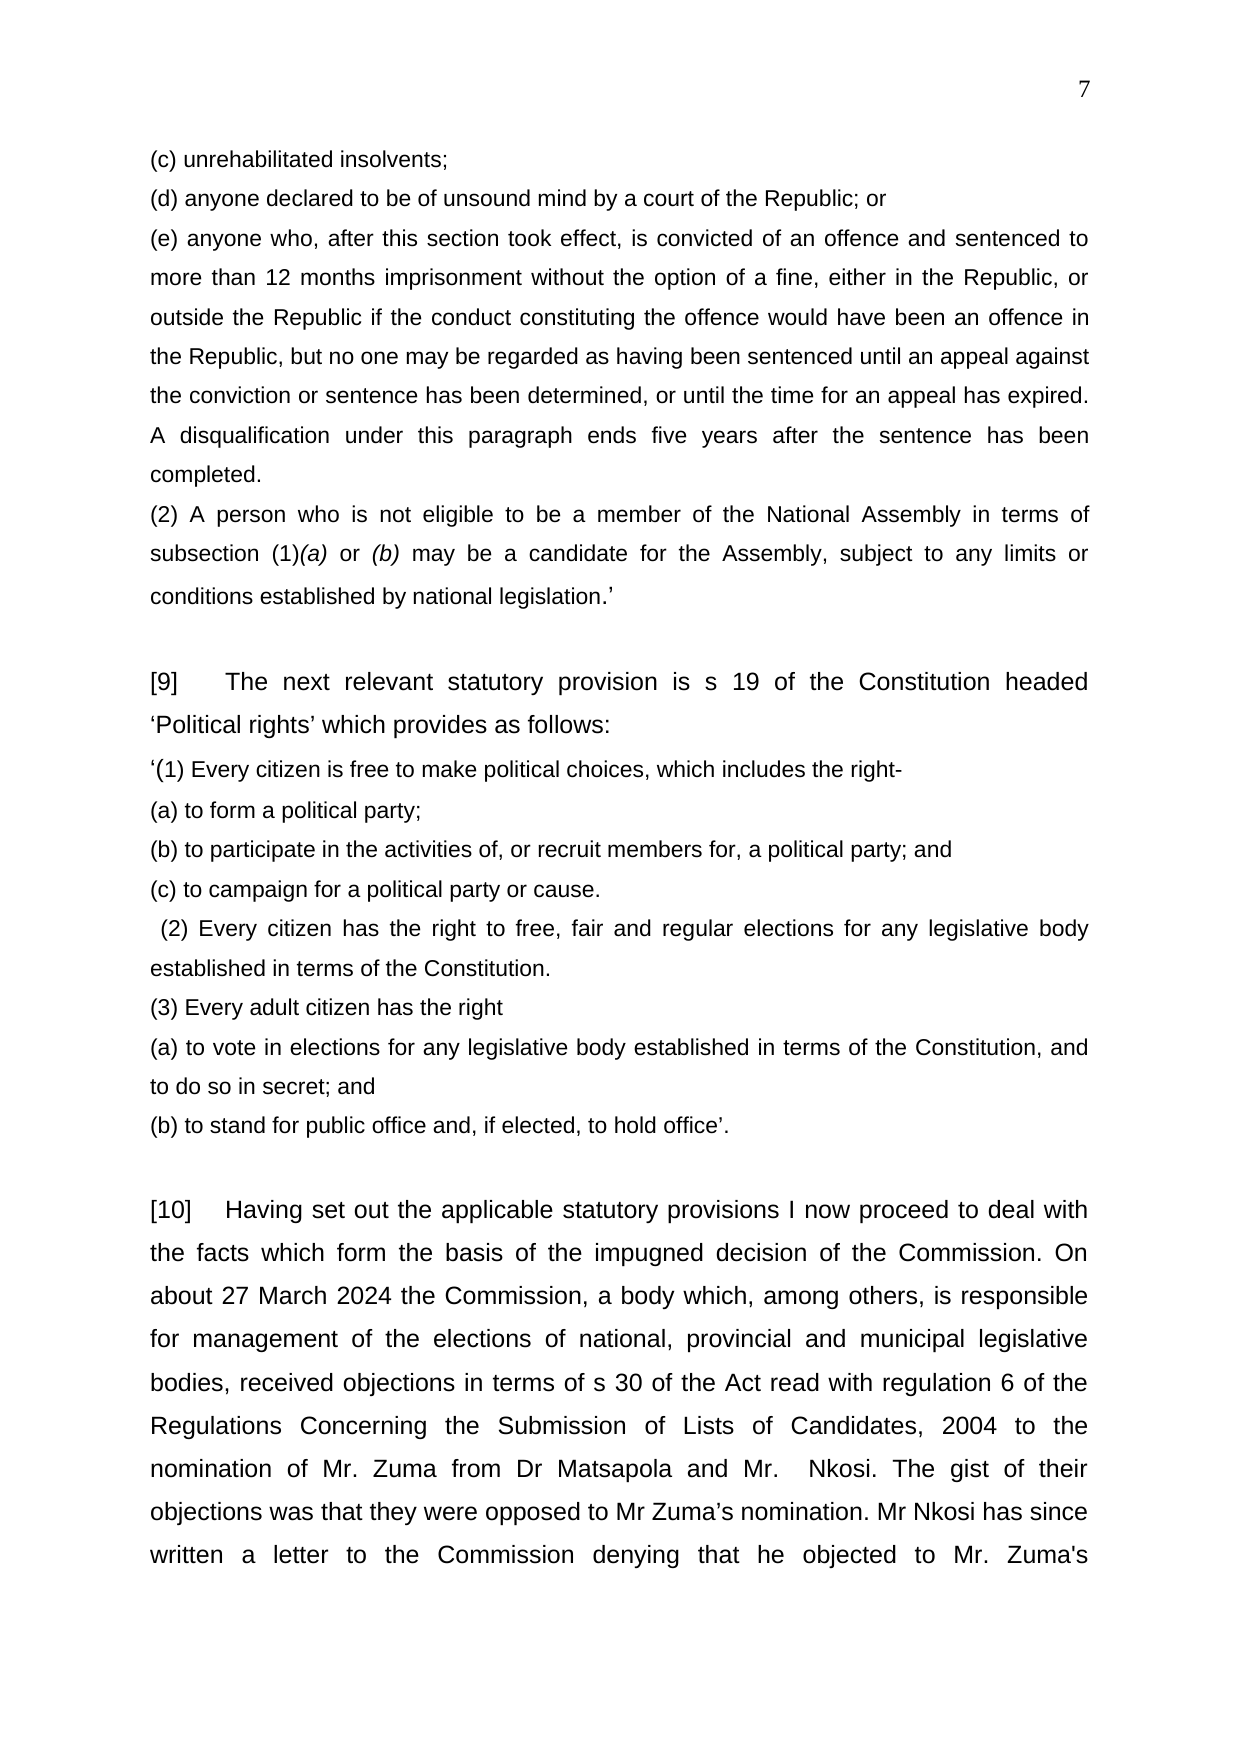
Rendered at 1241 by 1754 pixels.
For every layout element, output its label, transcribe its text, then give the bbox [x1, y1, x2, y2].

text (c) unrehabilitated insolvents; [150, 146, 1090, 172]
text (a) to vote in elections for any legislative body established in terms of the Constitution, and to do so in secret; and [150, 1033, 1090, 1099]
text ‘(1) Every citizen is free to make political choices, which includes the right- [150, 753, 1090, 782]
text (c) to campaign for a political party or cause. [150, 876, 1090, 902]
text (2) A person who is not eligible to be a member of the National Assembly in terms of subsection (1)(a) or (b) may be a candidate for the Assembly, subject to any limits or conditions established by national legislation.’ [150, 501, 1090, 610]
text (e) anyone who, after this section took effect, is convicted of an offence and sentenced to more than 12 months imprisonment without the option of a fine, either in the Republic, or outside the Republic if the conduct constituting the offence would have been an offence in the Republic, but no one may be regarded as having been sentenced until an appeal against the conviction or sentence has been determined, or until the time for an appeal has expired. A disqualification under this paragraph ends five years after the sentence has been completed. [150, 224, 1090, 488]
text (b) to participate in the activities of, or recruit members for, a political party; and [150, 836, 1090, 862]
text (2) Every citizen has the right to free, fair and regular elections for any legislative body established in terms of the Constitution. [150, 915, 1090, 981]
text (b) to stand for public office and, if elected, to hold office’. [150, 1112, 1090, 1139]
text (3) Every adult citizen has the right ­ [150, 994, 1090, 1020]
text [150, 1195, 1090, 1569]
text [9] The next relevant statutory provision is s 19 of the Constitution headed ‘Political rights’ which provides as follows: [150, 667, 1090, 739]
text (d) anyone declared to be of unsound mind by a court of the Republic; or [150, 185, 1090, 211]
text (a) to form a political party; [150, 797, 1090, 823]
